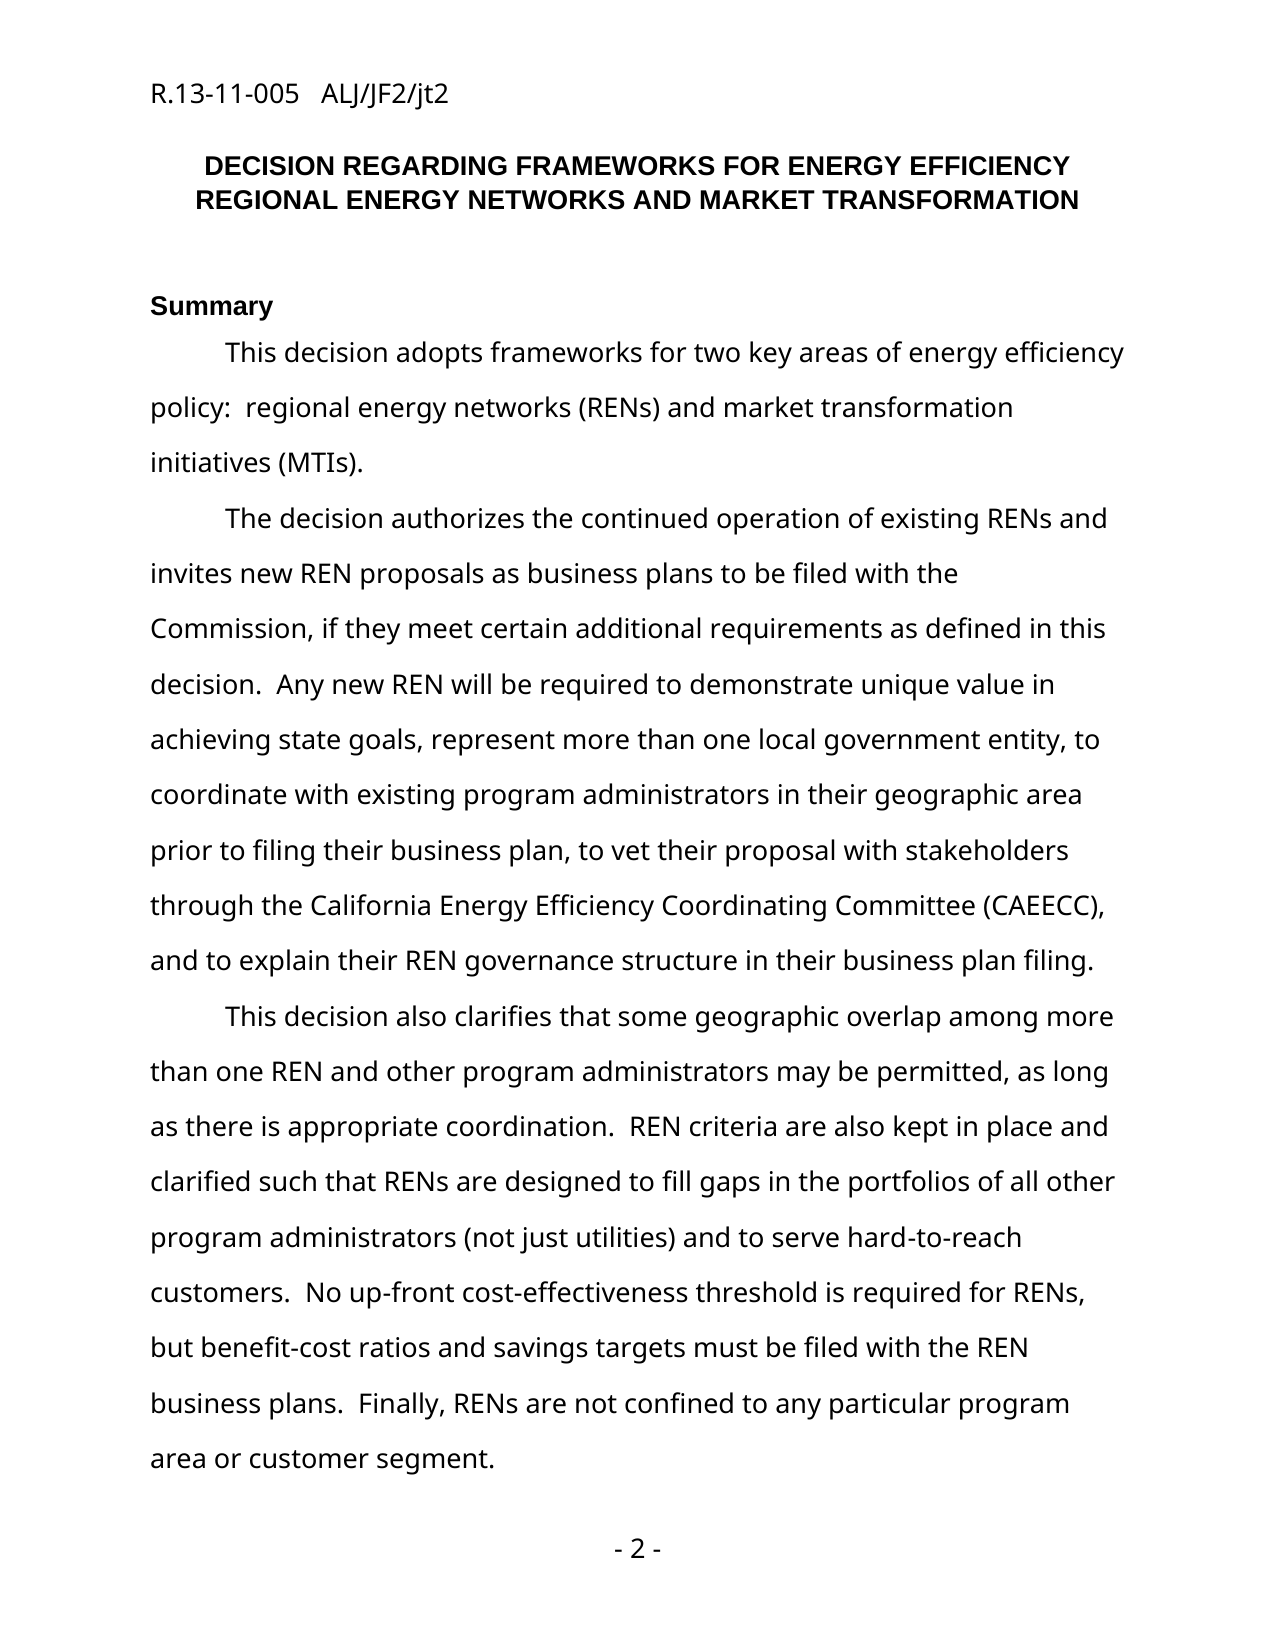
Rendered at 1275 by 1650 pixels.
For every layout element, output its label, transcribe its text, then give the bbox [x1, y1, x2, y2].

text This decision adopts frameworks for two key areas of energy efficiency policy: regional energy networks (RENs) and market transformation initiatives (MTIs). [150, 333, 1125, 481]
text DECISION REGARDING FRAMEWORKS FOR ENERGY EFFICIENCY REGIONAL ENERGY NETWORKS AND MARKET TRANSFORMATION [150, 150, 1125, 215]
text This decision also clarifies that some geographic overlap among more than one REN and other program administrators may be permitted, as long as there is appropriate coordination. REN criteria are also kept in place and clarified such that RENs are designed to fill gaps in the portfolios of all other program administrators (not just utilities) and to serve hard-to-reach customers. No up-front cost-effectiveness threshold is required for RENs, but benefit-cost ratios and savings targets must be filed with the REN business plans. Finally, RENs are not confined to any particular program area or customer segment. [150, 997, 1125, 1476]
text The decision authorizes the continued operation of existing RENs and invites new REN proposals as business plans to be filed with the Commission, if they meet certain additional requirements as defined in this decision. Any new REN will be required to demonstrate unique value in achieving state goals, represent more than one local government entity, to coordinate with existing program administrators in their geographic area prior to filing their business plan, to vet their proposal with stakeholders through the California Energy Efficiency Coordinating Committee (CAEECC), and to explain their REN governance structure in their business plan filing. [150, 499, 1125, 978]
text Summary [150, 289, 1125, 321]
